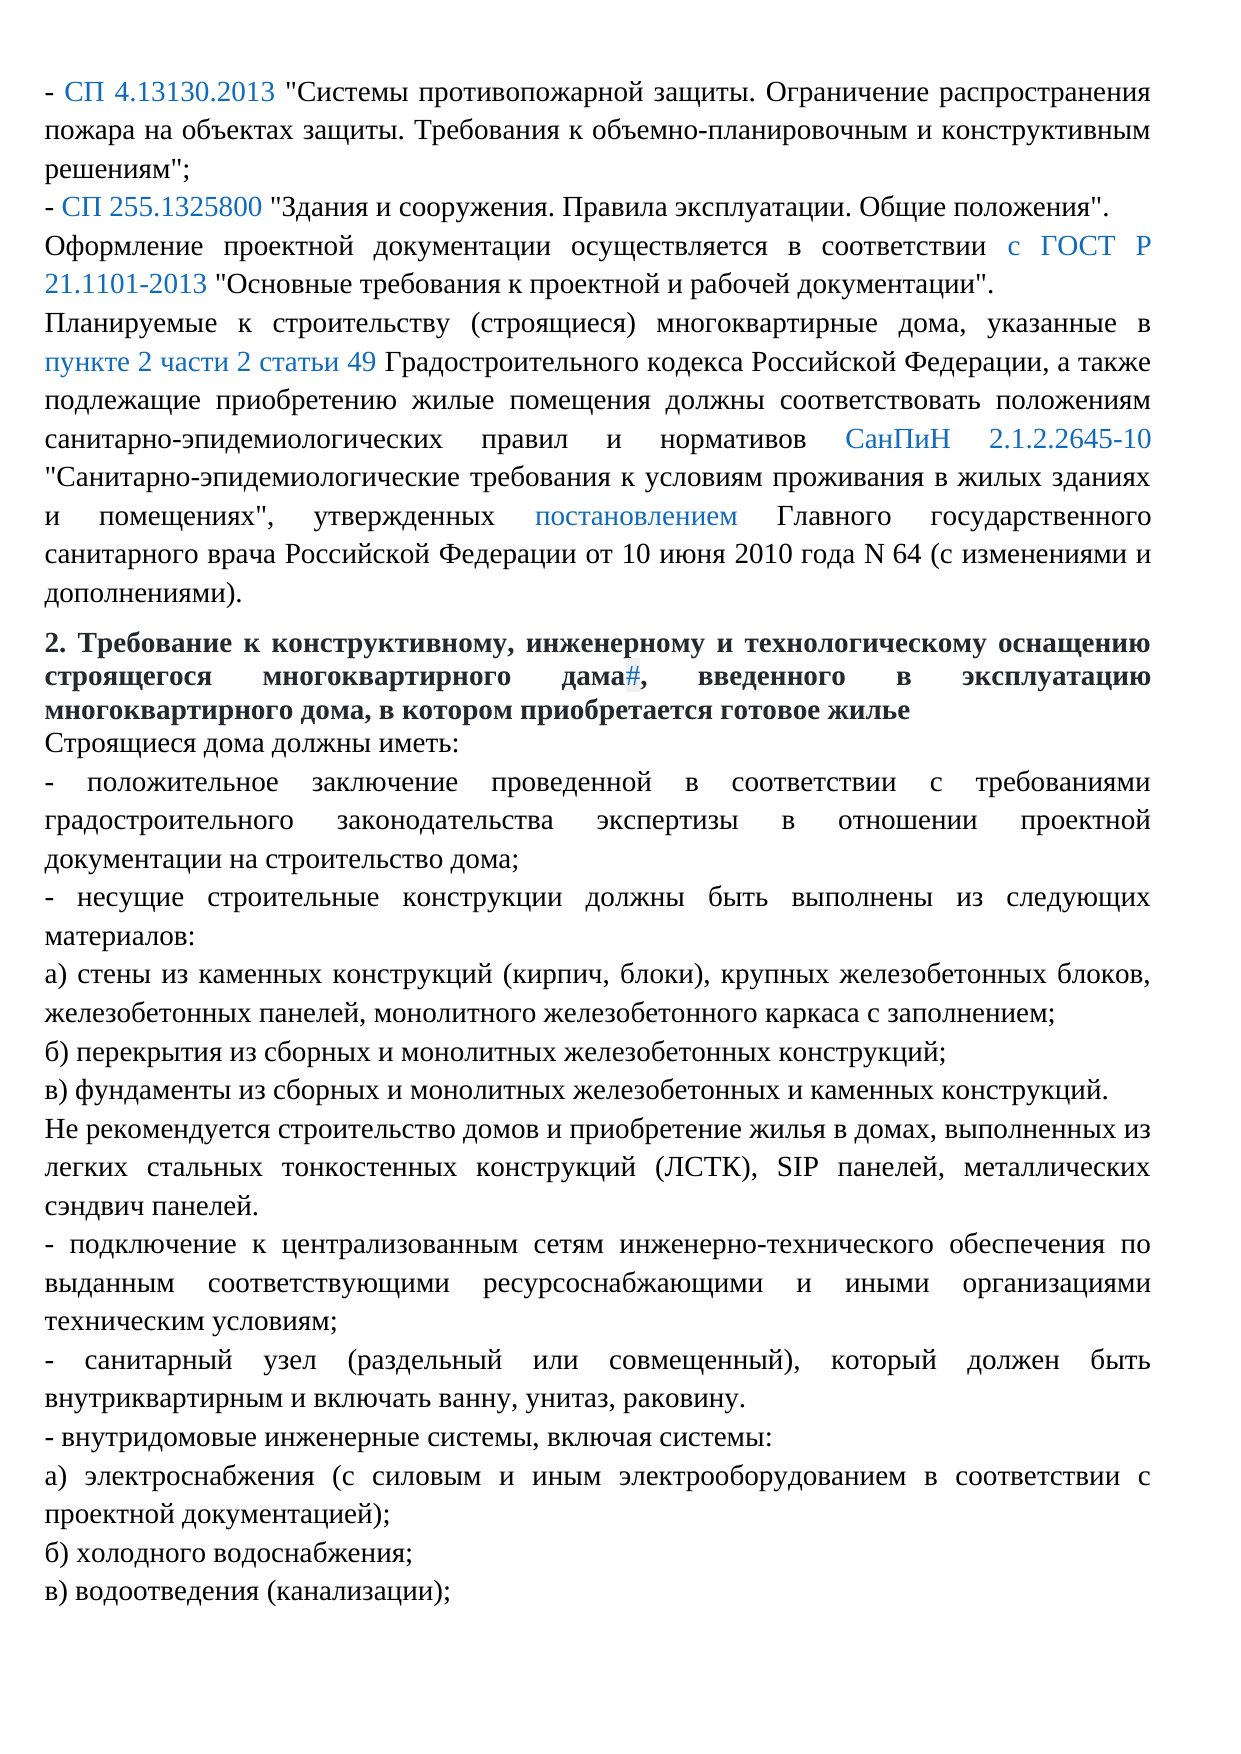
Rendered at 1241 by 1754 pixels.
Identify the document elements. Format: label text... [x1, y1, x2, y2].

text - положительное заключение проведенной в соответствии с требованиями градостроительного законодательства экспертизы в отношении проектной документации на строительство дома; [44, 764, 1152, 874]
text - внутридомовые инженерные системы, включая системы: [44, 1419, 1152, 1453]
text б) перекрытия из сборных и монолитных железобетонных конструкций; [44, 1034, 1152, 1067]
subtitle 2. Требование к конструктивному, инженерному и технологическому оснащению строящегося многоквартирного дама#, введенного в эксплуатацию многоквартирного дома, в котором приобретается готовое жилье [44, 625, 1152, 725]
text - несущие строительные конструкции должны быть выполнены из следующих материалов: [44, 879, 1152, 952]
text - санитарный узел (раздельный или совмещенный), который должен быть внутриквартирным и включать ванну, унитаз, раковину. [44, 1342, 1152, 1414]
text а) электроснабжения (с силовым и иным электрооборудованием в соответствии с проектной документацией); [44, 1458, 1152, 1530]
text Планируемые к строительству (строящиеся) многоквартирные дома, указанные в пункте 2 части 2 статьи 49 Градостроительного кодекса Российской Федерации, а также подлежащие приобретению жилые помещения должны соответствовать положениям санитарно-эпидемиологических правил и нормативов СанПиН 2.1.2.2645-10 "Санитарно-эпидемиологические требования к условиям проживания в жилых зданиях и помещениях", утвержденных постановлением Главного государственного санитарного врача Российской Федерации от 10 июня 2010 года N 64 (с изменениями и дополнениями). [44, 305, 1152, 608]
text Строящиеся дома должны иметь: [44, 725, 1152, 759]
text в) водоотведения (канализации); [44, 1573, 1152, 1607]
text Оформление проектной документации осуществляется в соответствии с ГОСТ Р 21.1101-2013 "Основные требования к проектной и рабочей документации". [44, 228, 1152, 300]
text в) фундаменты из сборных и монолитных железобетонных и каменных конструкций. [44, 1072, 1152, 1106]
text а) стены из каменных конструкций (кирпич, блоки), крупных железобетонных блоков, железобетонных панелей, монолитного железобетонного каркаса с заполнением; [44, 957, 1152, 1029]
text б) холодного водоснабжения; [44, 1535, 1152, 1568]
text - СП 4.13130.2013 "Системы противопожарной защиты. Ограничение распространения пожара на объектах защиты. Требования к объемно-планировочным и конструктивным решениям"; [44, 74, 1152, 184]
text - СП 255.1325800 "Здания и сооружения. Правила эксплуатации. Общие положения". [44, 189, 1152, 223]
text Не рекомендуется строительство домов и приобретение жилья в домах, выполненных из легких стальных тонкостенных конструкций (ЛСТК), SIP панелей, металлических сэндвич панелей. [44, 1111, 1152, 1221]
text - подключение к централизованным сетям инженерно-технического обеспечения по выданным соответствующими ресурсоснабжающими и иными организациями техническим условиям; [44, 1226, 1152, 1337]
